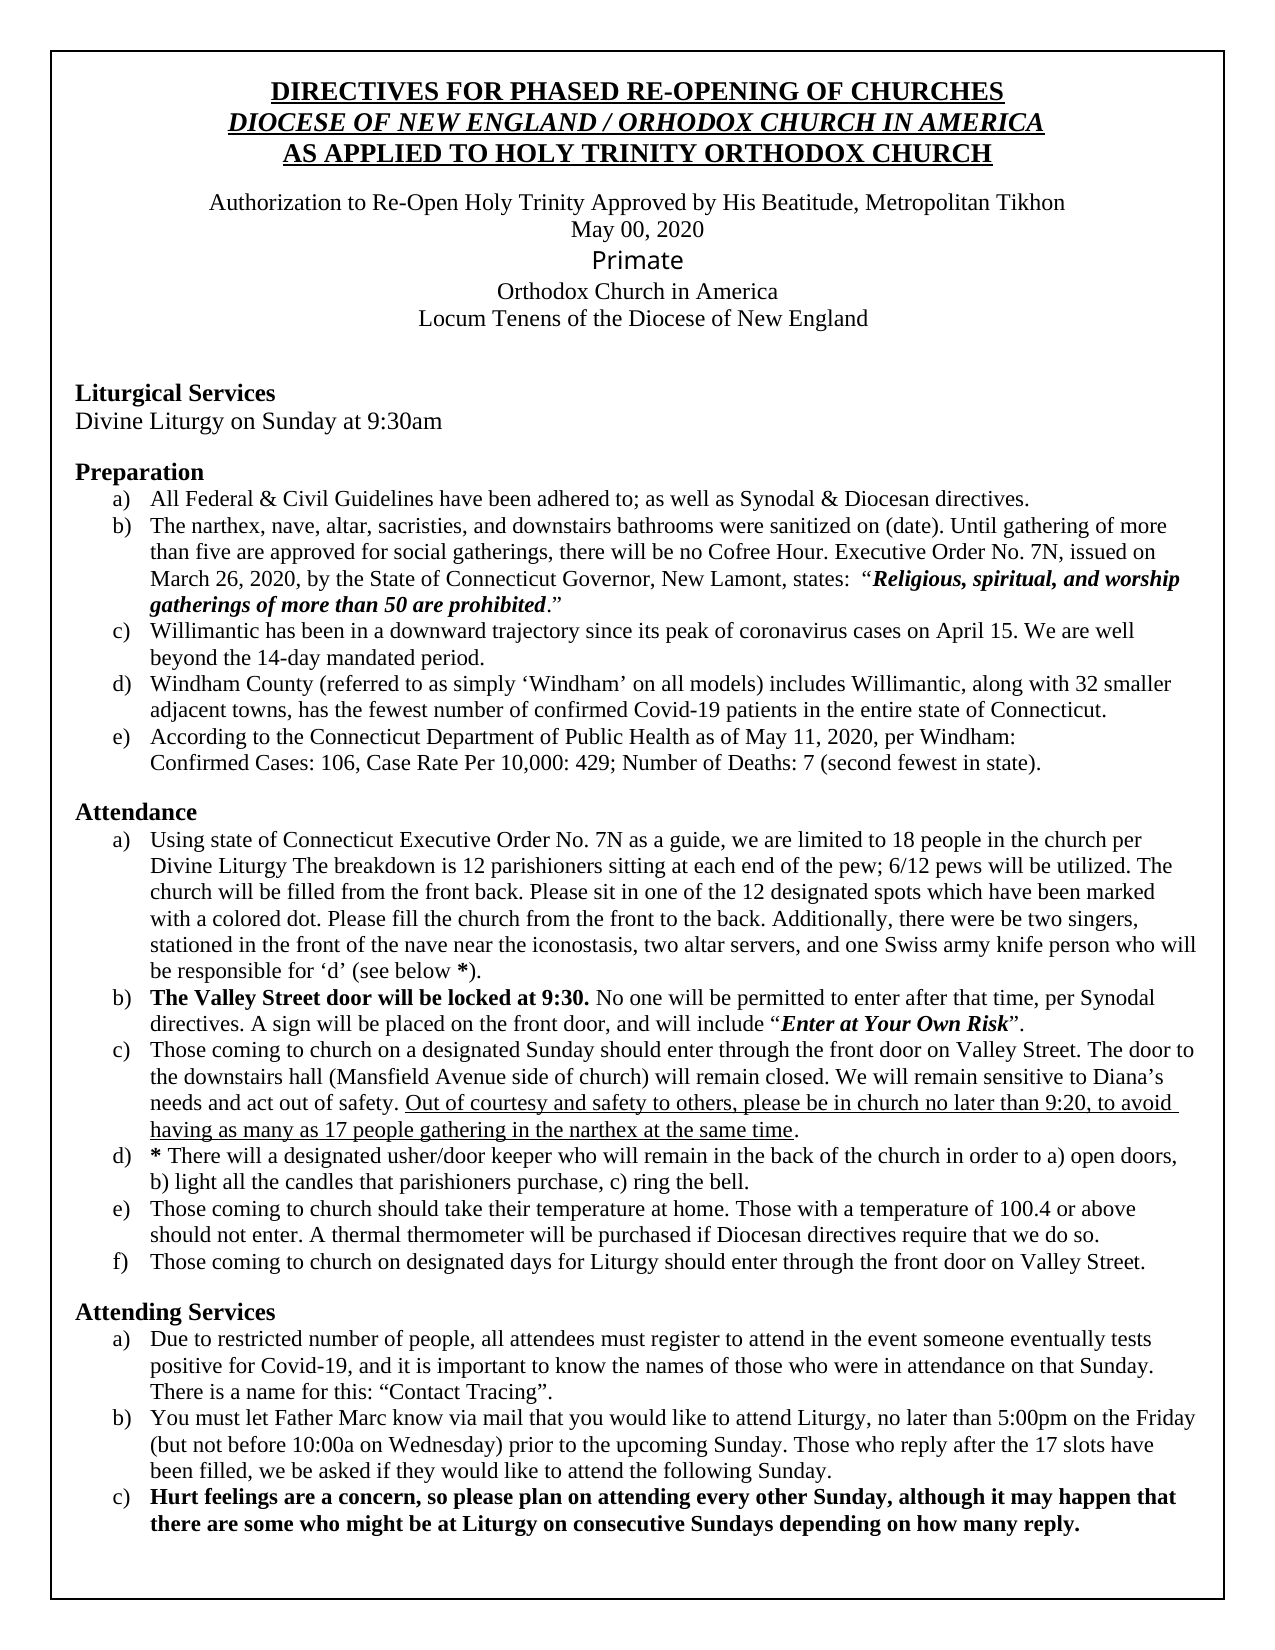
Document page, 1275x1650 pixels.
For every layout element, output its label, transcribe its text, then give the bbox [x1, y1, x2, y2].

list * There will a designated usher/door keeper who will remain in the back of the church in order to a) open doors, b) light all the candles that parishioners purchase, c) ring the bell. [112, 1142, 1200, 1195]
text Attending Services [75, 1297, 1200, 1325]
list The Valley Street door will be locked at 9:30. No one will be permitted to enter after that time, per Synodal directives. A sign will be placed on the front door, and will include “Enter at Your Own Risk”. [112, 984, 1200, 1037]
text Liturgical Services [75, 378, 1200, 406]
list Using state of Connecticut Executive Order No. 7N as a guide, we are limited to 18 people in the church per Divine Liturgy The breakdown is 12 parishioners sitting at each end of the pew; 6/12 pews will be utilized. The church will be filled from the front back. Please sit in one of the 12 designated spots which have been marked with a colored dot. Please fill the church from the front to the back. Additionally, there were be two singers, stationed in the front of the nave near the iconostasis, two altar servers, and one Swiss army knife person who will be responsible for ‘d’ (see below *). [112, 826, 1200, 984]
text Divine Liturgy on Sunday at 9:30am [75, 406, 1200, 435]
list According to the Connecticut Department of Public Health as of May 11, 2020, per Windham: [112, 723, 1200, 749]
text Authorization to Re-Open Holy Trinity Approved by His Beatitude, Metropolitan Tikhon [75, 188, 1200, 215]
text Locum Tenens of the Diocese of New England [75, 304, 1200, 332]
text DIRECTIVES FOR PHASED RE-OPENING OF CHURCHES [75, 75, 1200, 106]
text DIOCESE OF NEW ENGLAND / ORHODOX CHURCH IN AMERICA [75, 106, 1200, 137]
list The narthex, nave, altar, sacristies, and downstairs bathrooms were sanitized on (date). Until gathering of more than five are approved for social gatherings, there will be no Cofree Hour. Executive Order No. 7N, issued on March 26, 2020, by the State of Connecticut Governor, New Lamont, states: “Religious, spiritual, and worship gatherings of more than 50 are prohibited.” [112, 512, 1200, 617]
text Confirmed Cases: 106, Case Rate Per 10,000: 429; Number of Deaths: 7 (second fewest in state). [150, 749, 1200, 775]
text May 00, 2020 [75, 215, 1200, 243]
list Those coming to church should take their temperature at home. Those with a temperature of 100.4 or above should not enter. A thermal thermometer will be purchased if Diocesan directives require that we do so. [112, 1195, 1200, 1247]
list Those coming to church on designated days for Liturgy should enter through the front door on Valley Street. [112, 1247, 1200, 1275]
list Hurt feelings are a concern, so please plan on attending every other Sunday, although it may happen that there are some who might be at Liturgy on consecutive Sundays depending on how many reply. [112, 1483, 1200, 1536]
list Due to restricted number of people, all attendees must register to attend in the event someone eventually tests positive for Covid-19, and it is important to know the names of those who were in attendance on that Sunday. There is a name for this: “Contact Tracing”. [112, 1325, 1200, 1404]
list Willimantic has been in a downward trajectory since its peak of coronavirus cases on April 15. We are well beyond the 14-day mandated period. [112, 617, 1200, 670]
list Those coming to church on a designated Sunday should enter through the front door on Valley Street. The door to the downstairs hall (Mansfield Avenue side of church) will remain closed. We will remain sensitive to Diana’s needs and act out of safety. Out of courtesy and safety to others, please be in church no later than 9:20, to avoid having as many as 17 people gathering in the narthex at the same time. [112, 1037, 1200, 1142]
list All Federal & Civil Guidelines have been adhered to; as well as Synodal & Diocesan directives. [112, 486, 1200, 512]
text Attendance [75, 797, 1200, 826]
text Preparation [75, 457, 1200, 486]
text Orthodox Church in America [75, 277, 1200, 304]
list Windham County (referred to as simply ‘Windham’ on all models) includes Willimantic, along with 32 smaller adjacent towns, has the fewest number of confirmed Covid-19 patients in the entire state of Connecticut. [112, 670, 1200, 723]
text Primate [75, 243, 1200, 277]
list You must let Father Marc know via mail that you would like to attend Liturgy, no later than 5:00pm on the Friday (but not before 10:00a on Wednesday) prior to the upcoming Sunday. Those who reply after the 17 slots have been filled, we be asked if they would like to attend the following Sunday. [112, 1404, 1200, 1483]
text AS APPLIED TO HOLY TRINITY ORTHODOX CHURCH [75, 137, 1200, 168]
